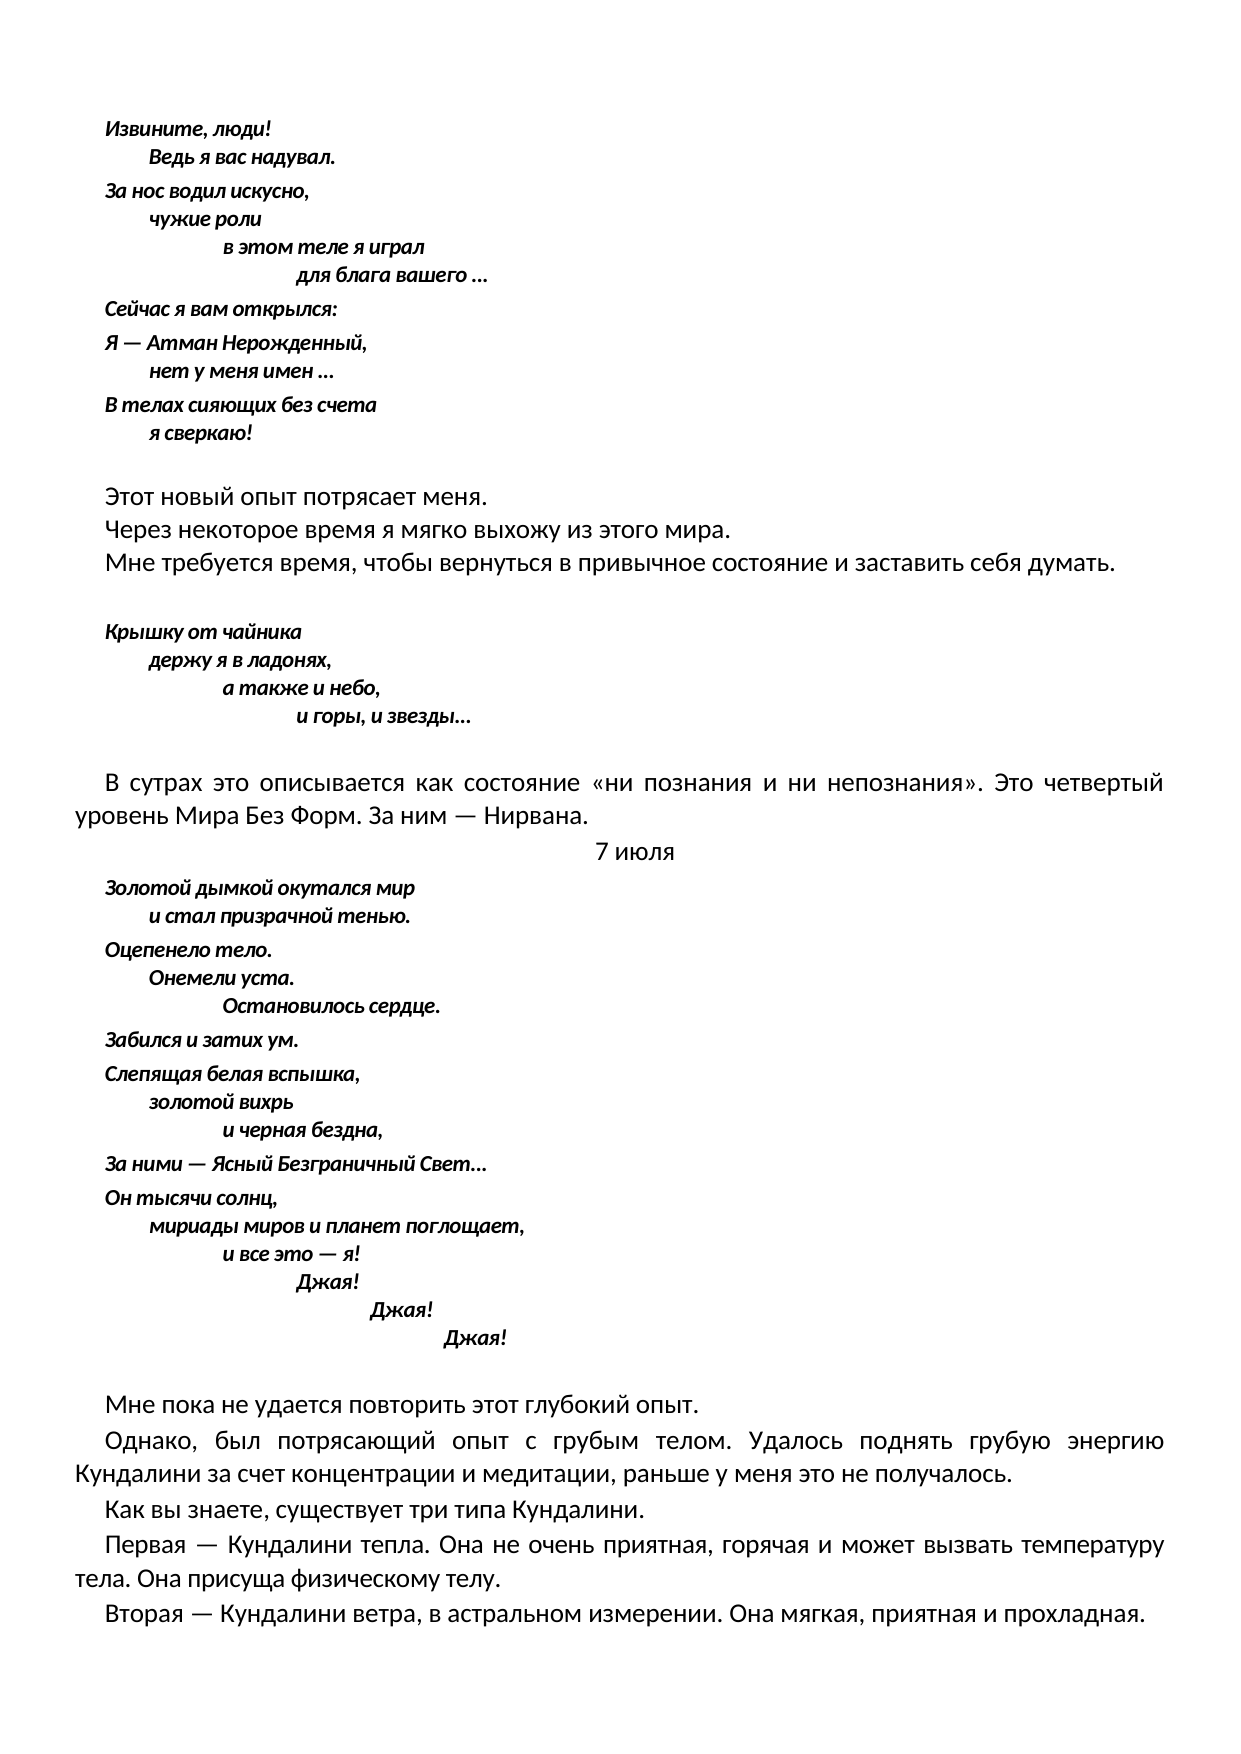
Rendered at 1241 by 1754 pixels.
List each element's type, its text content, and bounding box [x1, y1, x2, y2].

text Сейчас я вам открылся: [104, 294, 1165, 322]
text Как вы знаете, существует три типа Кундалини. [75, 1492, 1165, 1525]
text 7 июля [75, 834, 1165, 867]
text Мне требуется время, чтобы вернуться в привычное состояние и заставить себя думать. [75, 545, 1165, 578]
text Мне пока не удается повторить этот глубокий опыт. [75, 1387, 1165, 1420]
text В телах сияющих без счета я сверкаю! [104, 390, 1165, 446]
text Через некоторое время я мягко выхожу из этого мира. [75, 512, 1165, 545]
text Первая — Кундалини тепла. Она не очень приятная, горячая и может вызвать температуру тела. Она присуща физическому телу. [75, 1528, 1165, 1594]
text Слепящая белая вспышка, золотой вихрь и черная бездна, [104, 1059, 1165, 1143]
text Он тысячи солнц, мириады миров и планет поглощает, и все это — я! Джая! Джая! Джая! [104, 1183, 1165, 1351]
text Однако, был потрясающий опыт с грубым телом. Удалось поднять грубую энергию Кундалини за счет концентрации и медитации, раньше у меня это не получалось. [75, 1423, 1165, 1489]
text Золотой дымкой окутался мир и стал призрачной тенью. [104, 873, 1165, 929]
text За ними — Ясный Безграничный Свет... [104, 1149, 1165, 1177]
text Извините, люди! Ведь я вас надувал. [104, 114, 1165, 170]
text За нос водил искусно, чужие роли в этом теле я играл для блага вашего ... [104, 176, 1165, 288]
text Оцепенело тело. Онемели уста. Остановилось сердце. [104, 935, 1165, 1019]
text В сутрах это описывается как состояние «ни познания и ни непознания». Это четвертый уровень Мира Без Форм. За ним — Нирвана. [75, 765, 1165, 831]
text Этот новый опыт потрясает меня. [75, 479, 1165, 512]
text Вторая — Кундалини ветра, в астральном измерении. Она мягкая, приятная и прохладная. [75, 1597, 1165, 1630]
text Забился и затих ум. [104, 1025, 1165, 1053]
text Я — Атман Нерожденный, нет у меня имен ... [104, 328, 1165, 384]
text Крышку от чайника держу я в ладонях, а также и небо, и горы, и звезды... [104, 617, 1165, 729]
